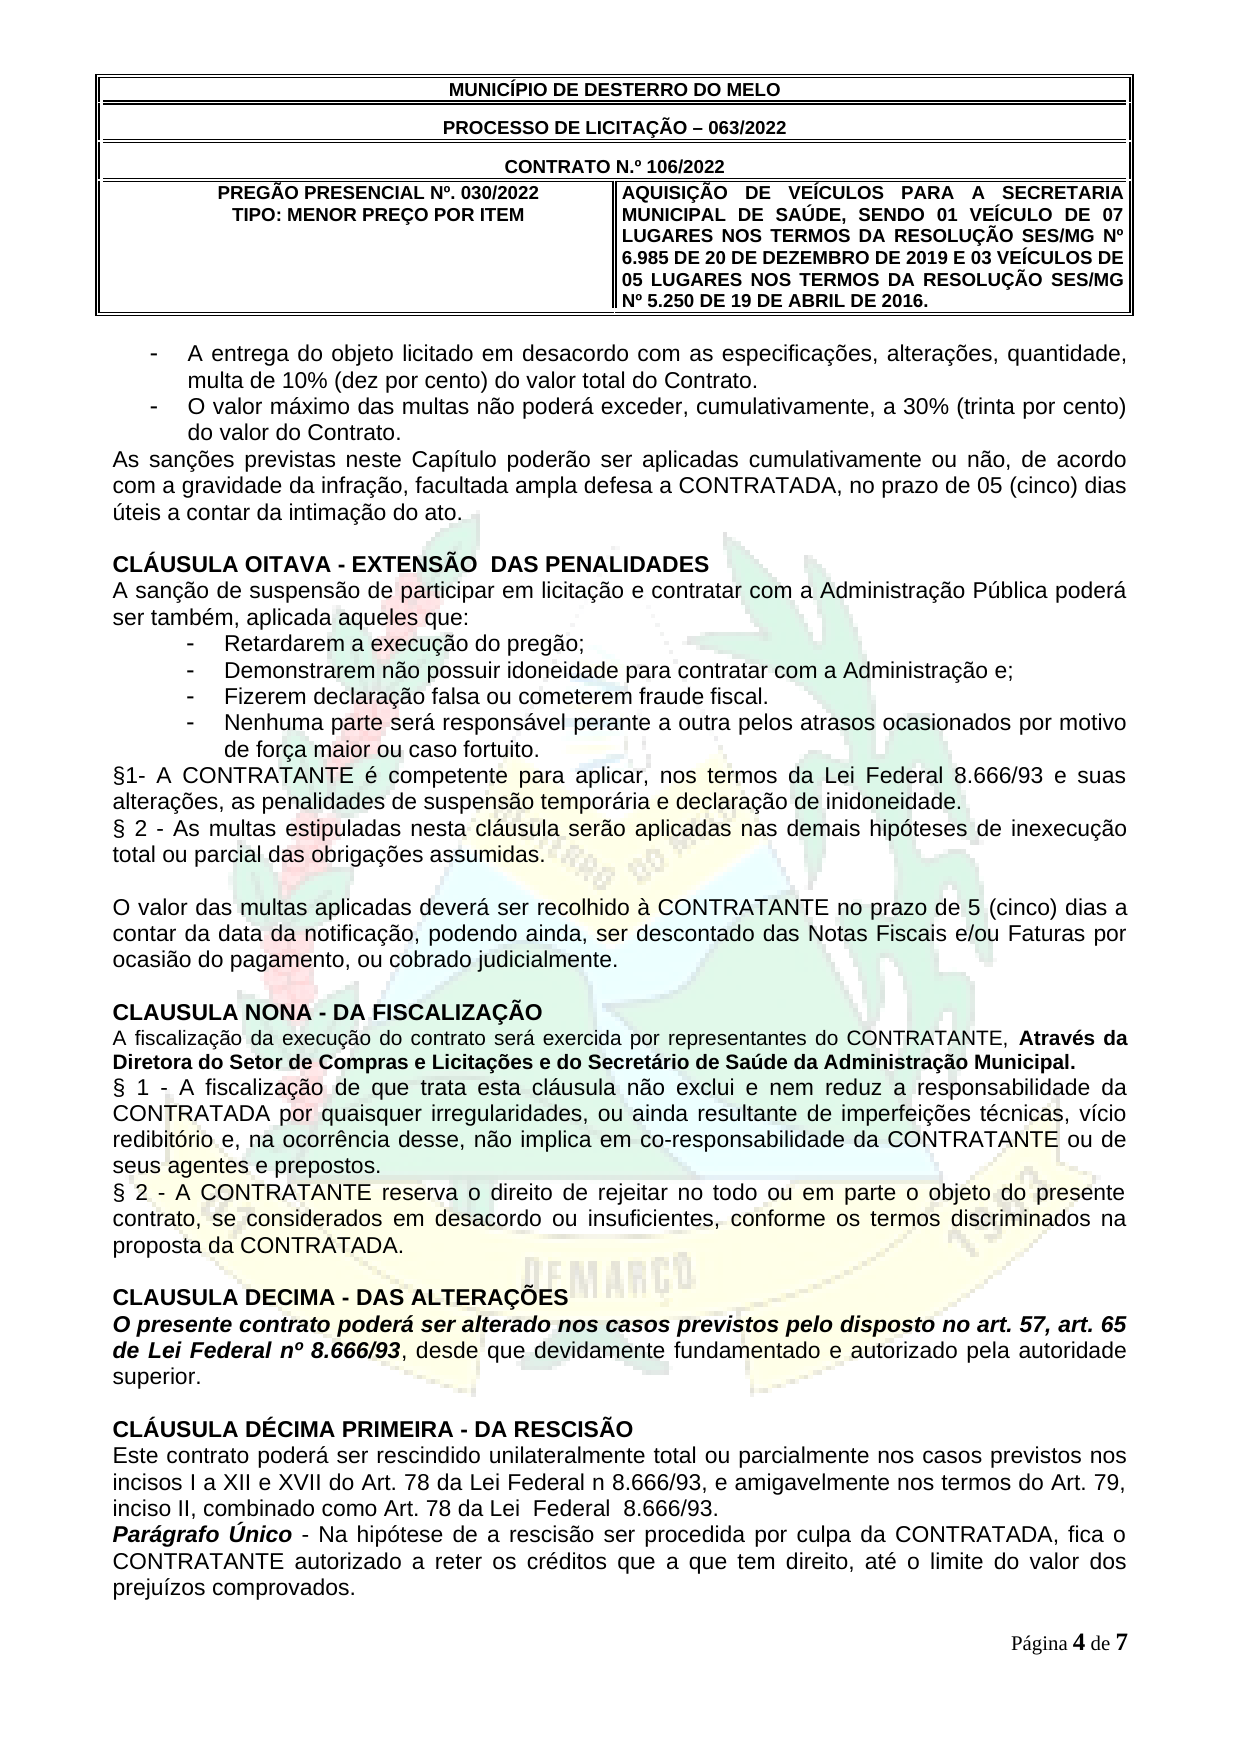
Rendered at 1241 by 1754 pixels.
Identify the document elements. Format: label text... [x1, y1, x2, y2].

text CLÁUSULA DÉCIMA PRIMEIRA - DA RESCISÃO [112, 1416, 1128, 1442]
text A fiscalização da execução do contrato será exercida por representantes do CONTRATANTE, Através da Diretora do Setor de Compras e Licitações e do Secretário de Saúde da Administração Municipal. [112, 1026, 1128, 1073]
list A entrega do objeto licitado em desacordo com as especificações, alterações, quantidade, multa de 10% (dez por cento) do valor total do Contrato. [150, 340, 1128, 393]
list Fizerem declaração falsa ou cometerem fraude fiscal. [186, 683, 1128, 709]
text Parágrafo Único - Na hipótese de a rescisão ser procedida por culpa da CONTRATADA, fica o CONTRATANTE autorizado a reter os créditos que a que tem direito, até o limite do valor dos prejuízos comprovados. [112, 1521, 1128, 1601]
text § 1 - A fiscalização de que trata esta cláusula não exclui e nem reduz a responsabilidade da CONTRATADA por quaisquer irregularidades, ou ainda resultante de imperfeições técnicas, vício redibitório e, na ocorrência desse, não implica em co-responsabilidade da CONTRATANTE ou de seus agentes e prepostos. [112, 1073, 1128, 1179]
text As sanções previstas neste Capítulo poderão ser aplicadas cumulativamente ou não, de acordo com a gravidade da infração, facultada ampla defesa a CONTRATADA, no prazo de 05 (cinco) dias úteis a contar da intimação do ato. [112, 446, 1128, 525]
text O valor das multas aplicadas deverá ser recolhido à CONTRATANTE no prazo de 5 (cinco) dias a contar da data da notificação, podendo ainda, ser descontado das Notas Fiscais e/ou Faturas por ocasião do pagamento, ou cobrado judicialmente. [112, 894, 1128, 973]
text § 2 - As multas estipuladas nesta cláusula serão aplicadas nas demais hipóteses de inexecução total ou parcial das obrigações assumidas. [112, 815, 1128, 867]
text §1- A CONTRATANTE é competente para aplicar, nos termos da Lei Federal 8.666/93 e suas alterações, as penalidades de suspensão temporária e declaração de inidoneidade. [112, 762, 1128, 815]
list Retardarem a execução do pregão; [186, 630, 1128, 657]
text § 2 - A CONTRATANTE reserva o direito de rejeitar no todo ou em parte o objeto do presente contrato, se considerados em desacordo ou insuficientes, conforme os termos discriminados na proposta da CONTRATADA. [112, 1179, 1128, 1258]
text Este contrato poderá ser rescindido unilateralmente total ou parcialmente nos casos previstos nos incisos I a XII e XVII do Art. 78 da Lei Federal n 8.666/93, e amigavelmente nos termos do Art. 79, inciso II, combinado como Art. 78 da Lei Federal 8.666/93. [112, 1442, 1128, 1521]
text CLAUSULA NONA - DA FISCALIZAÇÃO [112, 999, 1128, 1026]
text A sanção de suspensão de participar em licitação e contratar com a Administração Pública poderá ser também, aplicada aqueles que: [112, 577, 1128, 630]
text CLÁUSULA OITAVA - EXTENSÃO DAS PENALIDADES [112, 551, 1128, 577]
text O presente contrato poderá ser alterado nos casos previstos pelo disposto no art. 57, art. 65 de Lei Federal nº 8.666/93, desde que devidamente fundamentado e autorizado pela autoridade superior. [112, 1311, 1128, 1390]
text CLAUSULA DECIMA - DAS ALTERAÇÕES [112, 1284, 1128, 1311]
list Demonstrarem não possuir idoneidade para contratar com a Administração e; [186, 657, 1128, 683]
list Nenhuma parte será responsável perante a outra pelos atrasos ocasionados por motivo de força maior ou caso fortuito. [186, 709, 1128, 762]
list O valor máximo das multas não poderá exceder, cumulativamente, a 30% (trinta por cento) do valor do Contrato. [150, 393, 1128, 446]
